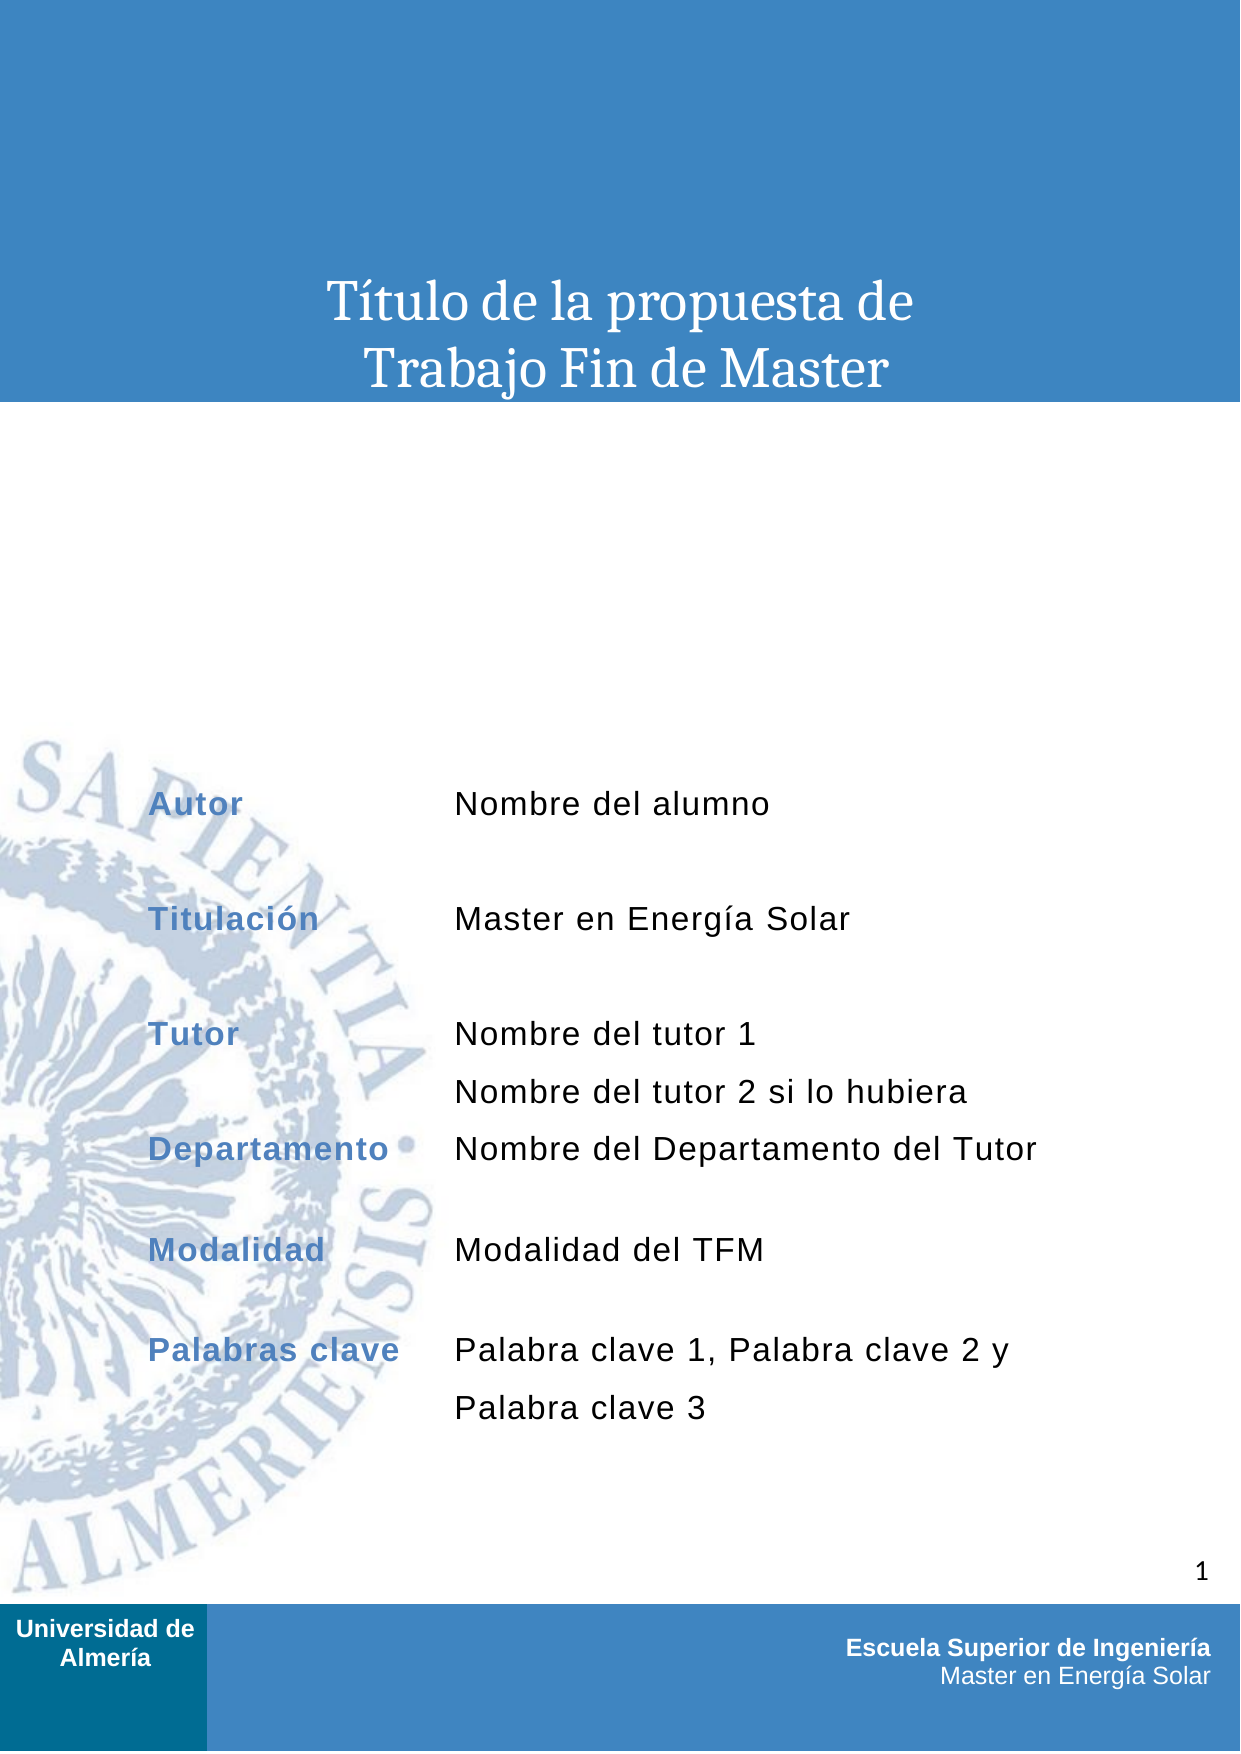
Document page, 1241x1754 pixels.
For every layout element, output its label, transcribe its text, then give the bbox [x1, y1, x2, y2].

picture [581, 914, 590, 920]
text Trabajo Fin de Master [0, 335, 1240, 402]
text Título de la propuesta de [0, 268, 1240, 335]
picture [585, 1252, 591, 1259]
picture [0, 523, 591, 1604]
picture [581, 922, 591, 928]
